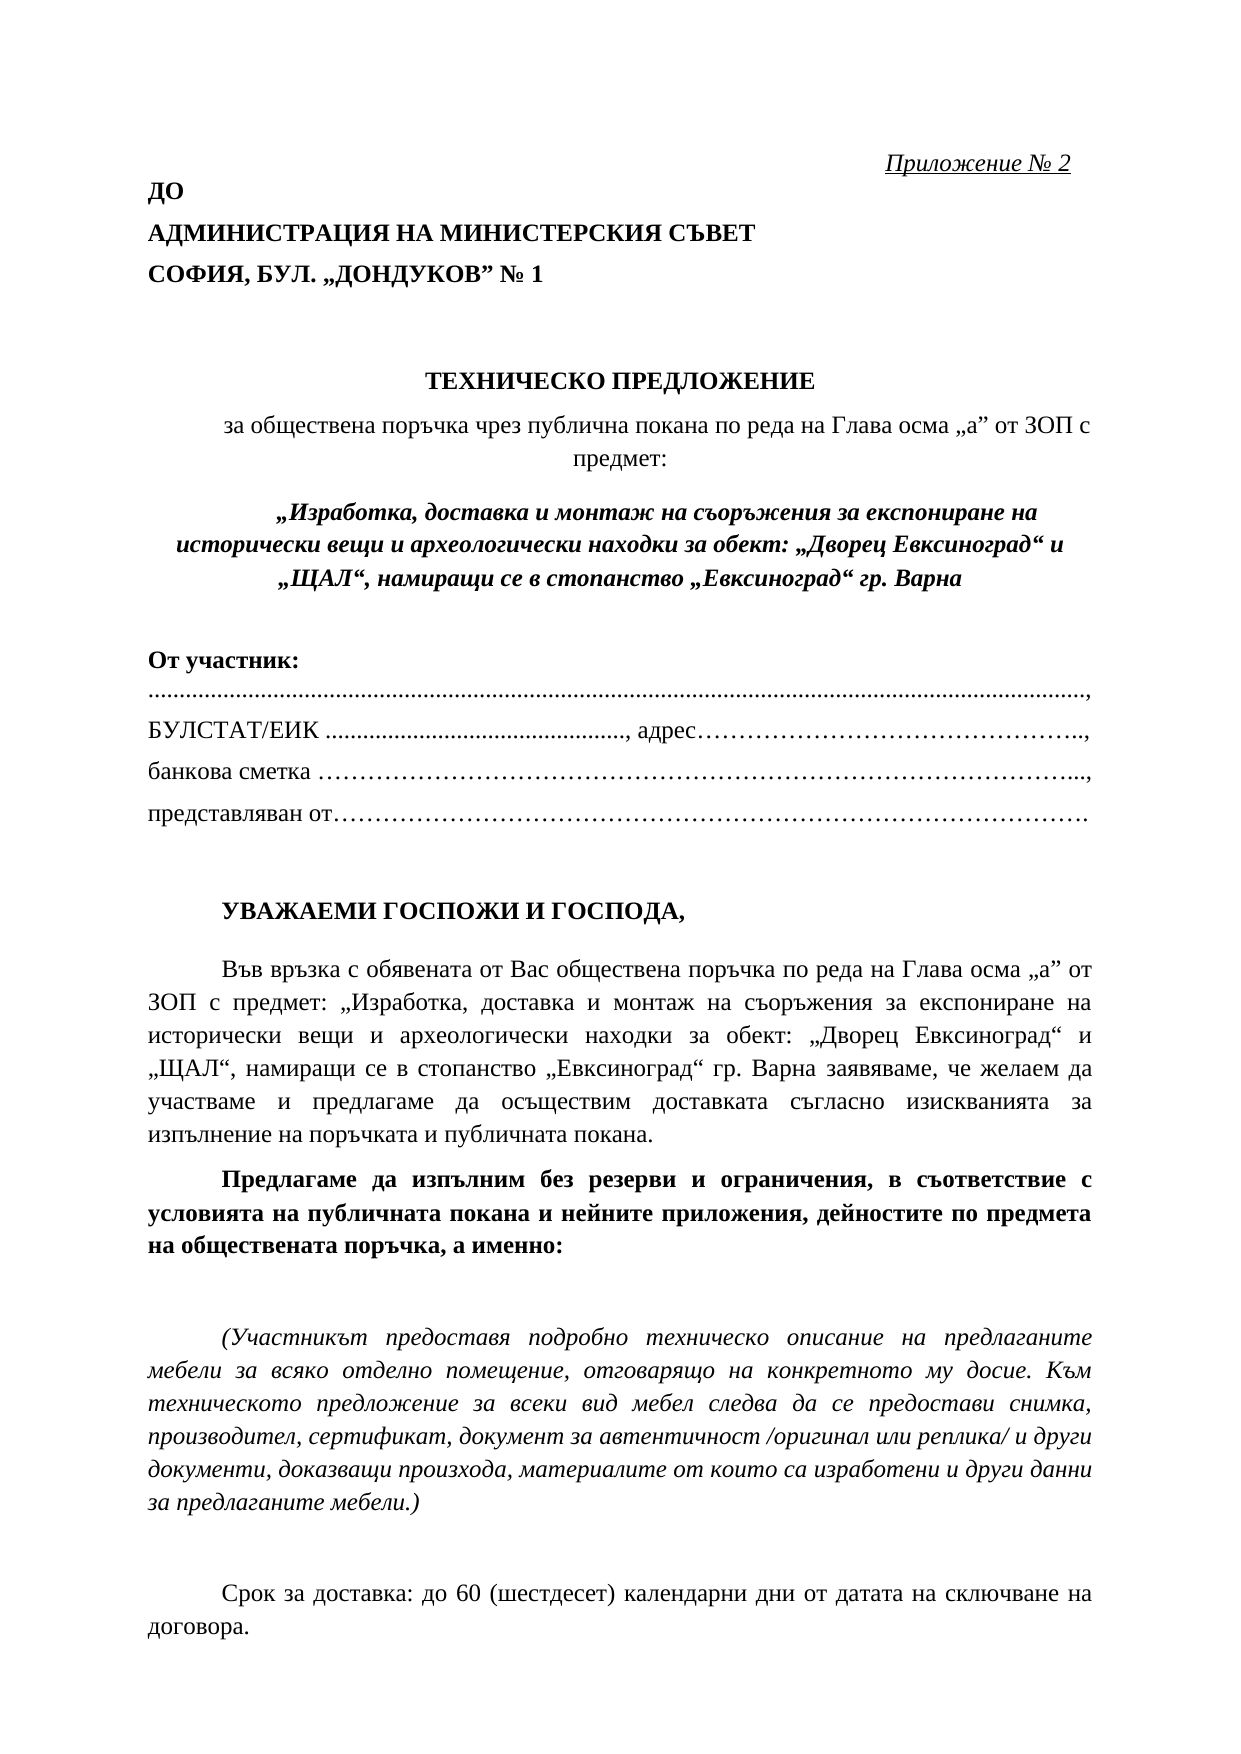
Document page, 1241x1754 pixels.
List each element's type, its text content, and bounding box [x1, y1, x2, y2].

text Срок за доставка: до 60 (шестдесет) календарни дни от датата на сключване на договора. [148, 1578, 1093, 1639]
text (Участникът предоставя подробно техническо описание на предлаганите мебели за всяко отделно помещение, отговарящо на конкретното му досие. Към техническото предложение за всеки вид мебел следва да се предостави снимка, производител, сертификат, документ за автентичност /оригинал или реплика/ и други документи, доказващи произхода, материалите от които са изработени и други данни за предлаганите мебели.) [148, 1322, 1093, 1516]
text УВАЖАЕМИ ГОСПОЖИ И ГОСПОДА, [148, 896, 1093, 925]
text София, бул. „Дондуков” № 1 [148, 259, 1093, 288]
text От участник: [148, 645, 1093, 674]
text Приложение № 2 [811, 148, 1093, 176]
text Във връзка с обявената от Вас обществена поръчка по реда на Глава осма „а” от ЗОП с предмет: „Изработка, доставка и монтаж на съоръжения за експониране на исторически вещи и археологически находки за обект: „Дворец Евксиноград“ и „ЩАЛ“, намиращи се в стопанство „Евксиноград“ гр. Варна заявяваме, че желаем да участваме и предлагаме да осъществим доставката съгласно изискванията за изпълнение на поръчката и публичната покана. [148, 954, 1093, 1148]
text БУЛСТАТ/ЕИК ................................................, адрес……………………………………….., [148, 715, 1093, 744]
text за обществена поръчка чрез публична покана по реда на Глава осма „а” от ЗОП с предмет: [148, 410, 1093, 471]
text Предлагаме да изпълним без резерви и ограничения, в съответствие с условията на публичната покана и нейните приложения, дейностите по предмета на обществената поръчка, а именно: [148, 1164, 1093, 1259]
text техническо ПРЕДЛОЖЕНИЕ [148, 358, 1093, 410]
text „Изработка, доставка и монтаж на съоръжения за експониране на исторически вещи и археологически находки за обект: „Дворец Евксиноград“ и „ЩАЛ“, намиращи се в стопанство „Евксиноград“ гр. Варна [148, 497, 1093, 591]
text банкова сметка ………………………………………………………………………………..., [148, 756, 1093, 785]
text До [148, 176, 1093, 205]
text Администрация на Министерския съвет [148, 218, 1093, 246]
text представляван от………………………………………………………………………………. [148, 798, 1093, 826]
text ......................................................................................................................................................, [148, 674, 1093, 703]
